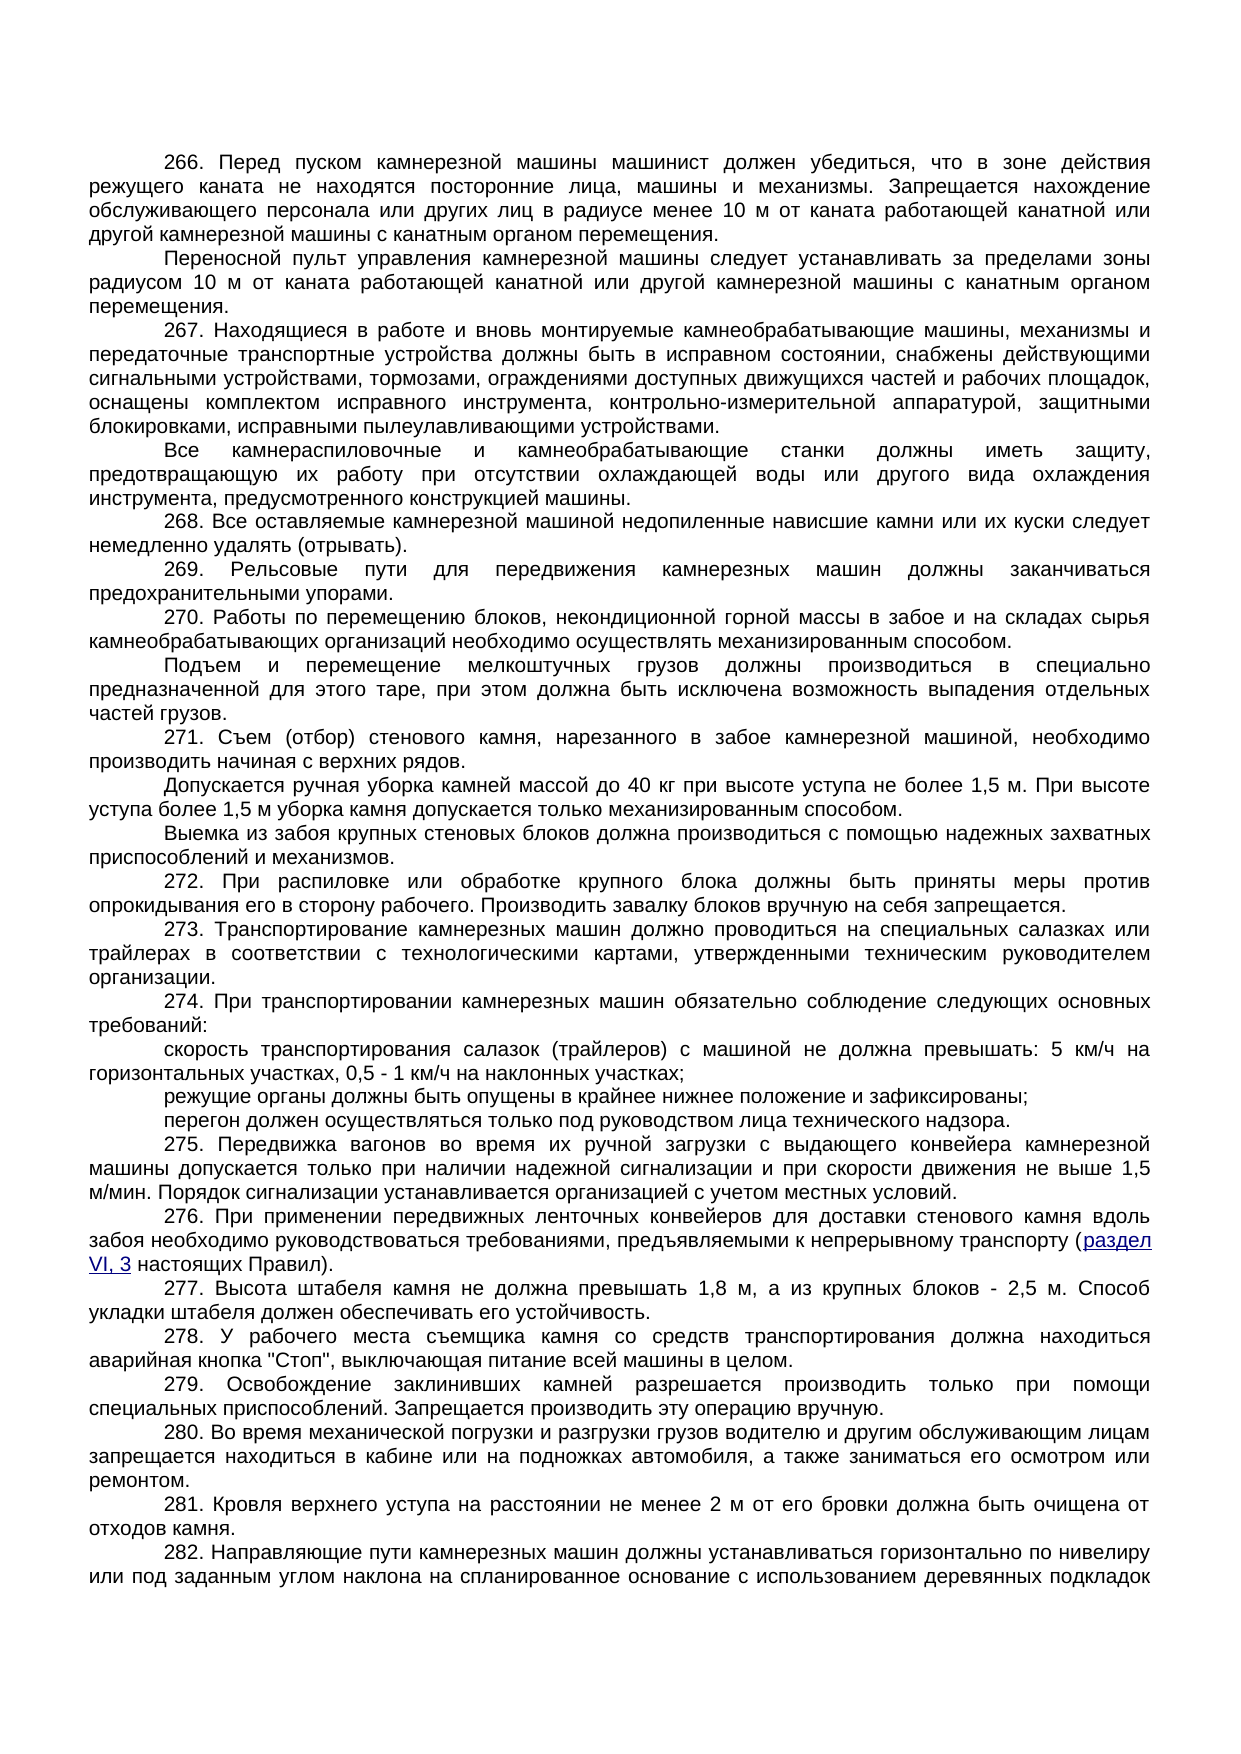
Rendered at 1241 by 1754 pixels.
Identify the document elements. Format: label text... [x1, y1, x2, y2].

text 271. Съем (отбор) стенового камня, нарезанного в забое камнерезной машиной, необходимо производить начиная с верхних рядов. [88, 725, 1152, 773]
text 272. При распиловке или обработке крупного блока должны быть приняты меры против опрокидывания его в сторону рабочего. Производить завалку блоков вручную на себя запрещается. [88, 869, 1152, 917]
text 279. Освобождение заклинивших камней разрешается производить только при помощи специальных приспособлений. Запрещается производить эту операцию вручную. [88, 1372, 1152, 1420]
text режущие органы должны быть опущены в крайнее нижнее положение и зафиксированы; [88, 1084, 1152, 1108]
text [88, 1539, 1152, 1587]
text Допускается ручная уборка камней массой до 40 кг при высоте уступа не более 1,5 м. При высоте уступа более 1,5 м уборка камня допускается только механизированным способом. [88, 773, 1152, 821]
text Подъем и перемещение мелкоштучных грузов должны производиться в специально предназначенной для этого таре, при этом должна быть исключена возможность выпадения отдельных частей грузов. [88, 653, 1152, 725]
text 274. При транспортировании камнерезных машин обязательно соблюдение следующих основных требований: [88, 988, 1152, 1036]
text 280. Во время механической погрузки и разгрузки грузов водителю и другим обслуживающим лицам запрещается находиться в кабине или на подножках автомобиля, а также заниматься его осмотром или ремонтом. [88, 1420, 1152, 1492]
text 276. При применении передвижных ленточных конвейеров для доставки стенового камня вдоль забоя необходимо руководствоваться требованиями, предъявляемыми к непрерывному транспорту (раздел VI, 3 настоящих Правил). [88, 1204, 1152, 1276]
text 273. Транспортирование камнерезных машин должно проводиться на специальных салазках или трайлерах в соответствии с технологическими картами, утвержденными техническим руководителем организации. [88, 917, 1152, 988]
text 270. Работы по перемещению блоков, некондиционной горной массы в забое и на складах сырья камнеобрабатывающих организаций необходимо осуществлять механизированным способом. [88, 605, 1152, 653]
text 275. Передвижка вагонов во время их ручной загрузки с выдающего конвейера камнерезной машины допускается только при наличии надежной сигнализации и при скорости движения не выше 1,5 м/мин. Порядок сигнализации устанавливается организацией с учетом местных условий. [88, 1132, 1152, 1204]
text 277. Высота штабеля камня не должна превышать 1,8 м, а из крупных блоков - 2,5 м. Способ укладки штабеля должен обеспечивать его устойчивость. [88, 1276, 1152, 1324]
text 266. Перед пуском камнерезной машины машинист должен убедиться, что в зоне действия режущего каната не находятся посторонние лица, машины и механизмы. Запрещается нахождение обслуживающего персонала или других лиц в радиусе менее 10 м от каната работающей канатной или другой камнерезной машины с канатным органом перемещения. [88, 150, 1152, 246]
text 268. Все оставляемые камнерезной машиной недопиленные нависшие камни или их куски следует немедленно удалять (отрывать). [88, 509, 1152, 557]
text перегон должен осуществляться только под руководством лица технического надзора. [88, 1108, 1152, 1132]
text Переносной пульт управления камнерезной машины следует устанавливать за пределами зоны радиусом 10 м от каната работающей канатной или другой камнерезной машины с канатным органом перемещения. [88, 246, 1152, 318]
text 281. Кровля верхнего уступа на расстоянии не менее 2 м от его бровки должна быть очищена от отходов камня. [88, 1492, 1152, 1539]
text 267. Находящиеся в работе и вновь монтируемые камнеобрабатывающие машины, механизмы и передаточные транспортные устройства должны быть в исправном состоянии, снабжены действующими сигнальными устройствами, тормозами, ограждениями доступных движущихся частей и рабочих площадок, оснащены комплектом исправного инструмента, контрольно-измерительной аппаратурой, защитными блокировками, исправными пылеулавливающими устройствами. [88, 318, 1152, 437]
text Все камнераспиловочные и камнеобрабатывающие станки должны иметь защиту, предотвращающую их работу при отсутствии охлаждающей воды или другого вида охлаждения инструмента, предусмотренного конструкцией машины. [88, 437, 1152, 509]
text 269. Рельсовые пути для передвижения камнерезных машин должны заканчиваться предохранительными упорами. [88, 557, 1152, 605]
text 278. У рабочего места съемщика камня со средств транспортирования должна находиться аварийная кнопка "Стоп", выключающая питание всей машины в целом. [88, 1324, 1152, 1372]
text Выемка из забоя крупных стеновых блоков должна производиться с помощью надежных захватных приспособлений и механизмов. [88, 821, 1152, 869]
text скорость транспортирования салазок (трайлеров) с машиной не должна превышать: 5 км/ч на горизонтальных участках, 0,5 - 1 км/ч на наклонных участках; [88, 1036, 1152, 1084]
